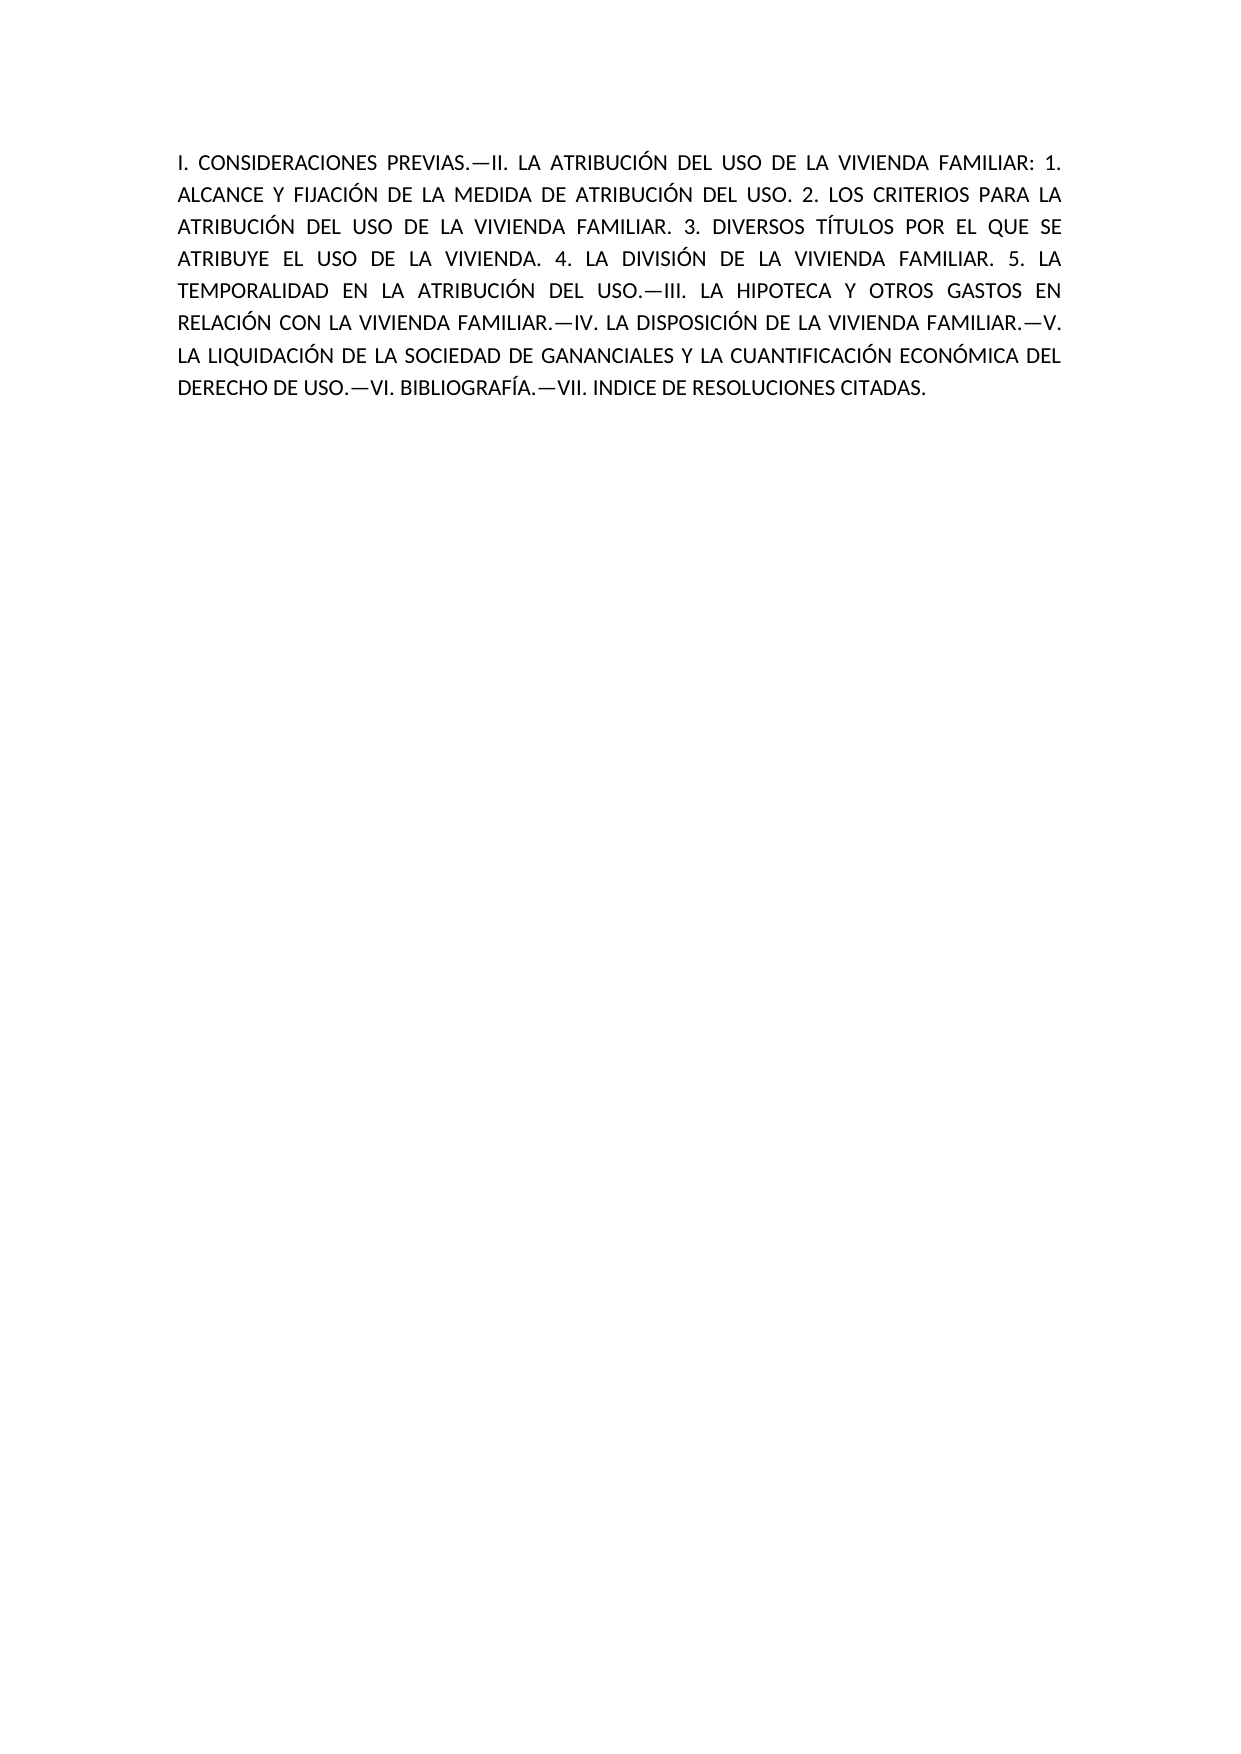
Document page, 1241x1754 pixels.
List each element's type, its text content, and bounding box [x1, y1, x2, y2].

text I. CONSIDERACIONES PREVIAS.—II. LA ATRIBUCIÓN DEL USO DE LA VIVIENDA FAMILIAR: 1. ALCANCE Y FIJACIÓN DE LA MEDIDA DE ATRIBUCIÓN DEL USO. 2. LOS CRITERIOS PARA LA ATRIBUCIÓN DEL USO DE LA VIVIENDA FAMILIAR. 3. DIVERSOS TÍTULOS POR EL QUE SE ATRIBUYE EL USO DE LA VIVIENDA. 4. LA DIVISIÓN DE LA VIVIENDA FAMILIAR. 5. LA TEMPORALIDAD EN LA ATRIBUCIÓN DEL USO.—III. LA HIPOTECA Y OTROS GASTOS EN RELACIÓN CON LA VIVIENDA FAMILIAR.—IV. LA DISPOSICIÓN DE LA VIVIENDA FAMILIAR.—V. LA LIQUIDACIÓN DE LA SOCIEDAD DE GANANCIALES Y LA CUANTIFICACIÓN ECONÓMICA DEL DERECHO DE USO.—VI. BIBLIOGRAFÍA.—VII. INDICE DE RESOLUCIONES CITADAS. [177, 148, 1063, 401]
